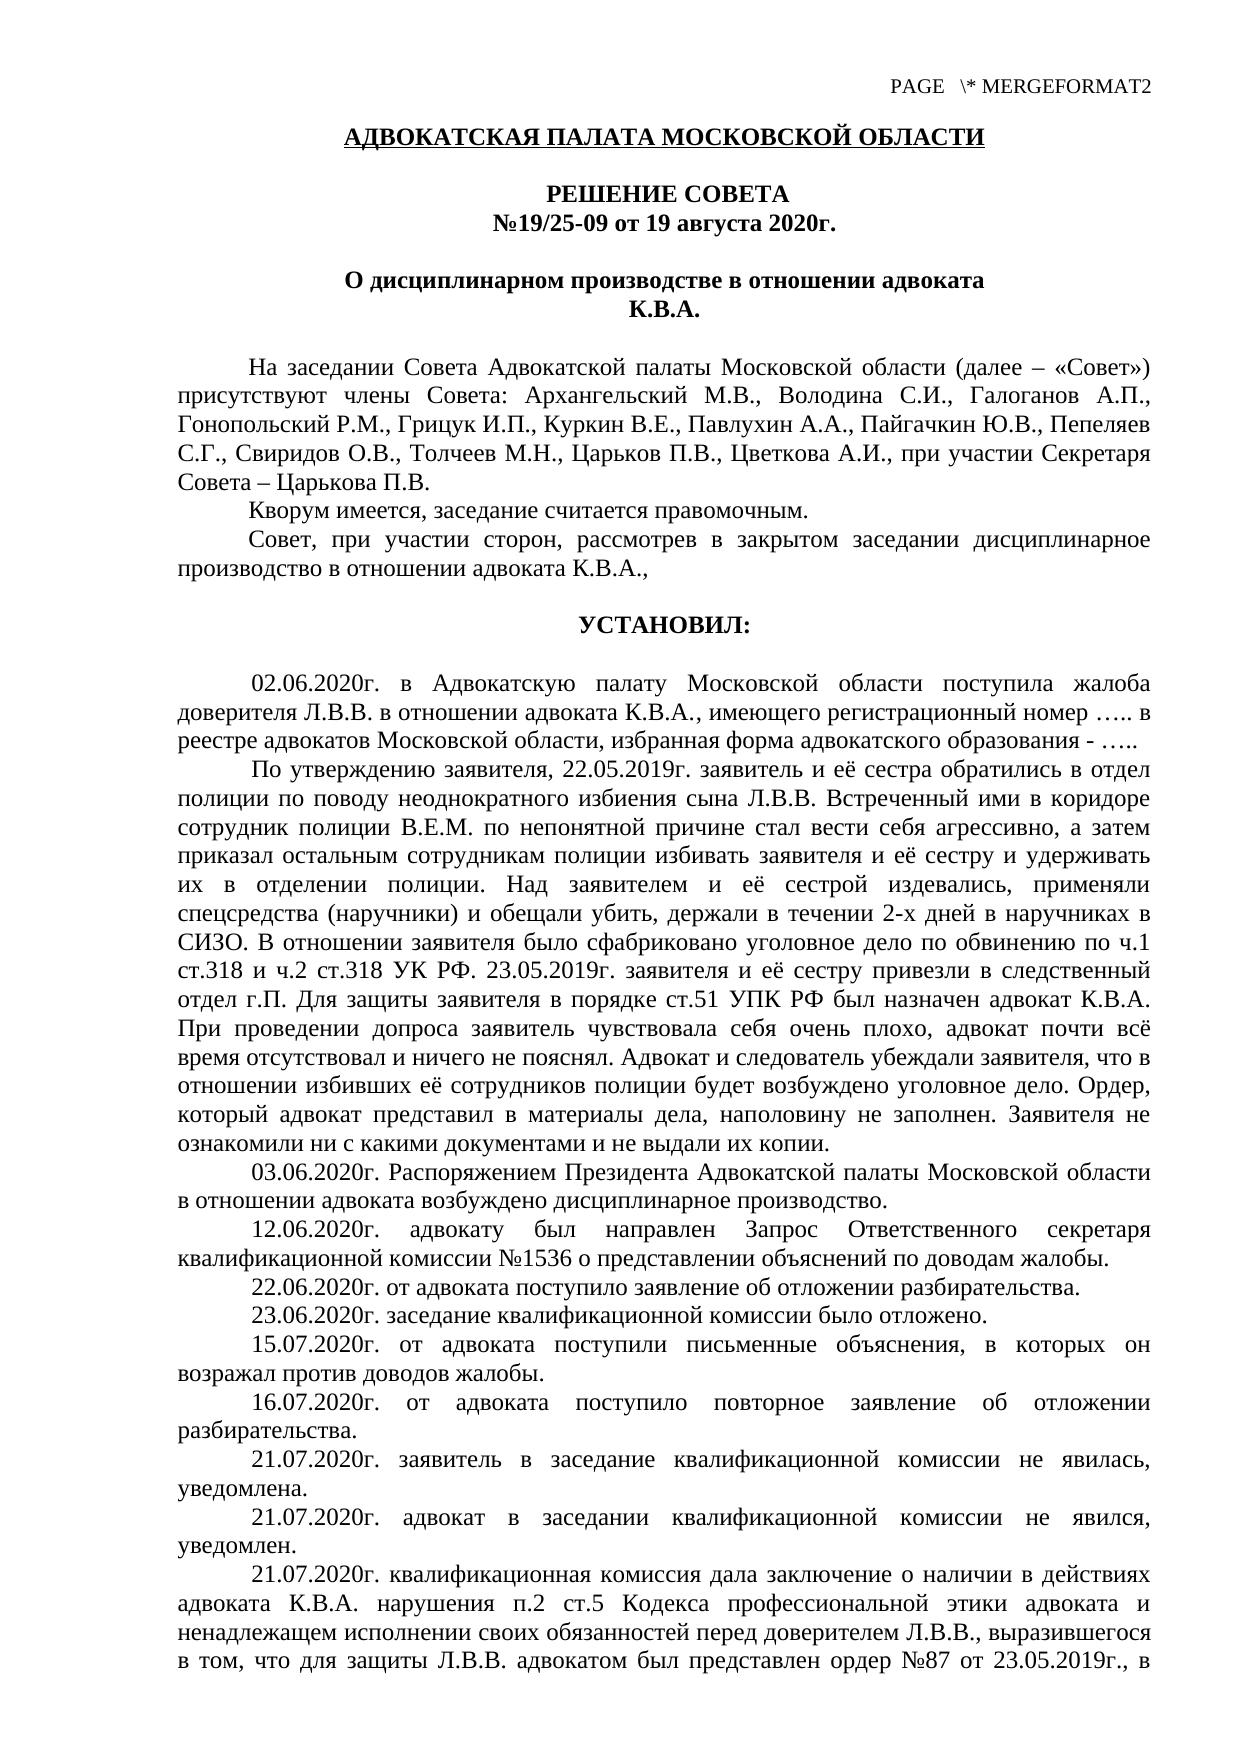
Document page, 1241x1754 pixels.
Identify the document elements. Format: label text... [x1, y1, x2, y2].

text адвокатская палата московской области [177, 122, 1152, 151]
text 21.07.2020г. адвокат в заседании квалификационной комиссии не явился, уведомлен. [177, 1502, 1152, 1559]
text Решение СОВЕТА [472, 179, 1152, 208]
text 15.07.2020г. от адвоката поступили письменные объяснения, в которых он возражал против доводов жалобы. [177, 1329, 1152, 1387]
text На заседании Совета Адвокатской палаты Московской области (далее – «Совет») присутствуют члены Совета: Архангельский М.В., Володина С.И., Галоганов А.П., Гонопольский Р.М., Грицук И.П., Куркин В.Е., Павлухин А.А., Пайгачкин Ю.В., Пепеляев С.Г., Свиридов О.В., Толчеев М.Н., Царьков П.В., Цветкова А.И., при участии Секретаря Совета – Царькова П.В. [177, 352, 1152, 496]
text УСТАНОВИЛ: [177, 611, 1152, 639]
text К.В.А. [177, 294, 1152, 323]
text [177, 1559, 1152, 1674]
text №19/25-09 от 19 августа 2020г. [177, 208, 1152, 237]
text 02.06.2020г. в Адвокатскую палату Московской области поступила жалоба доверителя Л.В.В. в отношении адвоката К.В.А., имеющего регистрационный номер ….. в реестре адвокатов Московской области, избранная форма адвокатского образования - ….. [177, 668, 1152, 754]
text Кворум имеется, заседание считается правомочным. [177, 496, 1152, 524]
text 23.06.2020г. заседание квалификационной комиссии было отложено. [177, 1301, 1152, 1329]
text 03.06.2020г. Распоряжением Президента Адвокатской палаты Московской области в отношении адвоката возбуждено дисциплинарное производство. [177, 1157, 1152, 1214]
text По утверждению заявителя, 22.05.2019г. заявитель и её сестра обратились в отдел полиции по поводу неоднократного избиения сына Л.В.В. Встреченный ими в коридоре сотрудник полиции В.Е.М. по непонятной причине стал вести себя агрессивно, а затем приказал остальным сотрудникам полиции избивать заявителя и её сестру и удерживать их в отделении полиции. Над заявителем и её сестрой издевались, применяли спецсредства (наручники) и обещали убить, держали в течении 2-х дней в наручниках в СИЗО. В отношении заявителя было сфабриковано уголовное дело по обвинению по ч.1 ст.318 и ч.2 ст.318 УК РФ. 23.05.2019г. заявителя и её сестру привезли в следственный отдел г.П. Для защиты заявителя в порядке ст.51 УПК РФ был назначен адвокат К.В.А. При проведении допроса заявитель чувствовала себя очень плохо, адвокат почти всё время отсутствовал и ничего не пояснял. Адвокат и следователь убеждали заявителя, что в отношении избивших её сотрудников полиции будет возбуждено уголовное дело. Ордер, который адвокат представил в материалы дела, наполовину не заполнен. Заявителя не ознакомили ни с какими документами и не выдали их копии. [177, 754, 1152, 1157]
text Совет, при участии сторон, рассмотрев в закрытом заседании дисциплинарное производство в отношении адвоката К.В.А., [177, 524, 1152, 582]
text 12.06.2020г. адвокату был направлен Запрос Ответственного секретаря квалификационной комиссии №1536 о представлении объяснений по доводам жалобы. [177, 1214, 1152, 1272]
text 22.06.2020г. от адвоката поступило заявление об отложении разбирательства. [177, 1272, 1152, 1301]
text 21.07.2020г. заявитель в заседание квалификационной комиссии не явилась, уведомлена. [177, 1444, 1152, 1502]
text 16.07.2020г. от адвоката поступило повторное заявление об отложении разбирательства. [177, 1387, 1152, 1444]
text О дисциплинарном производстве в отношении адвоката [177, 266, 1152, 294]
